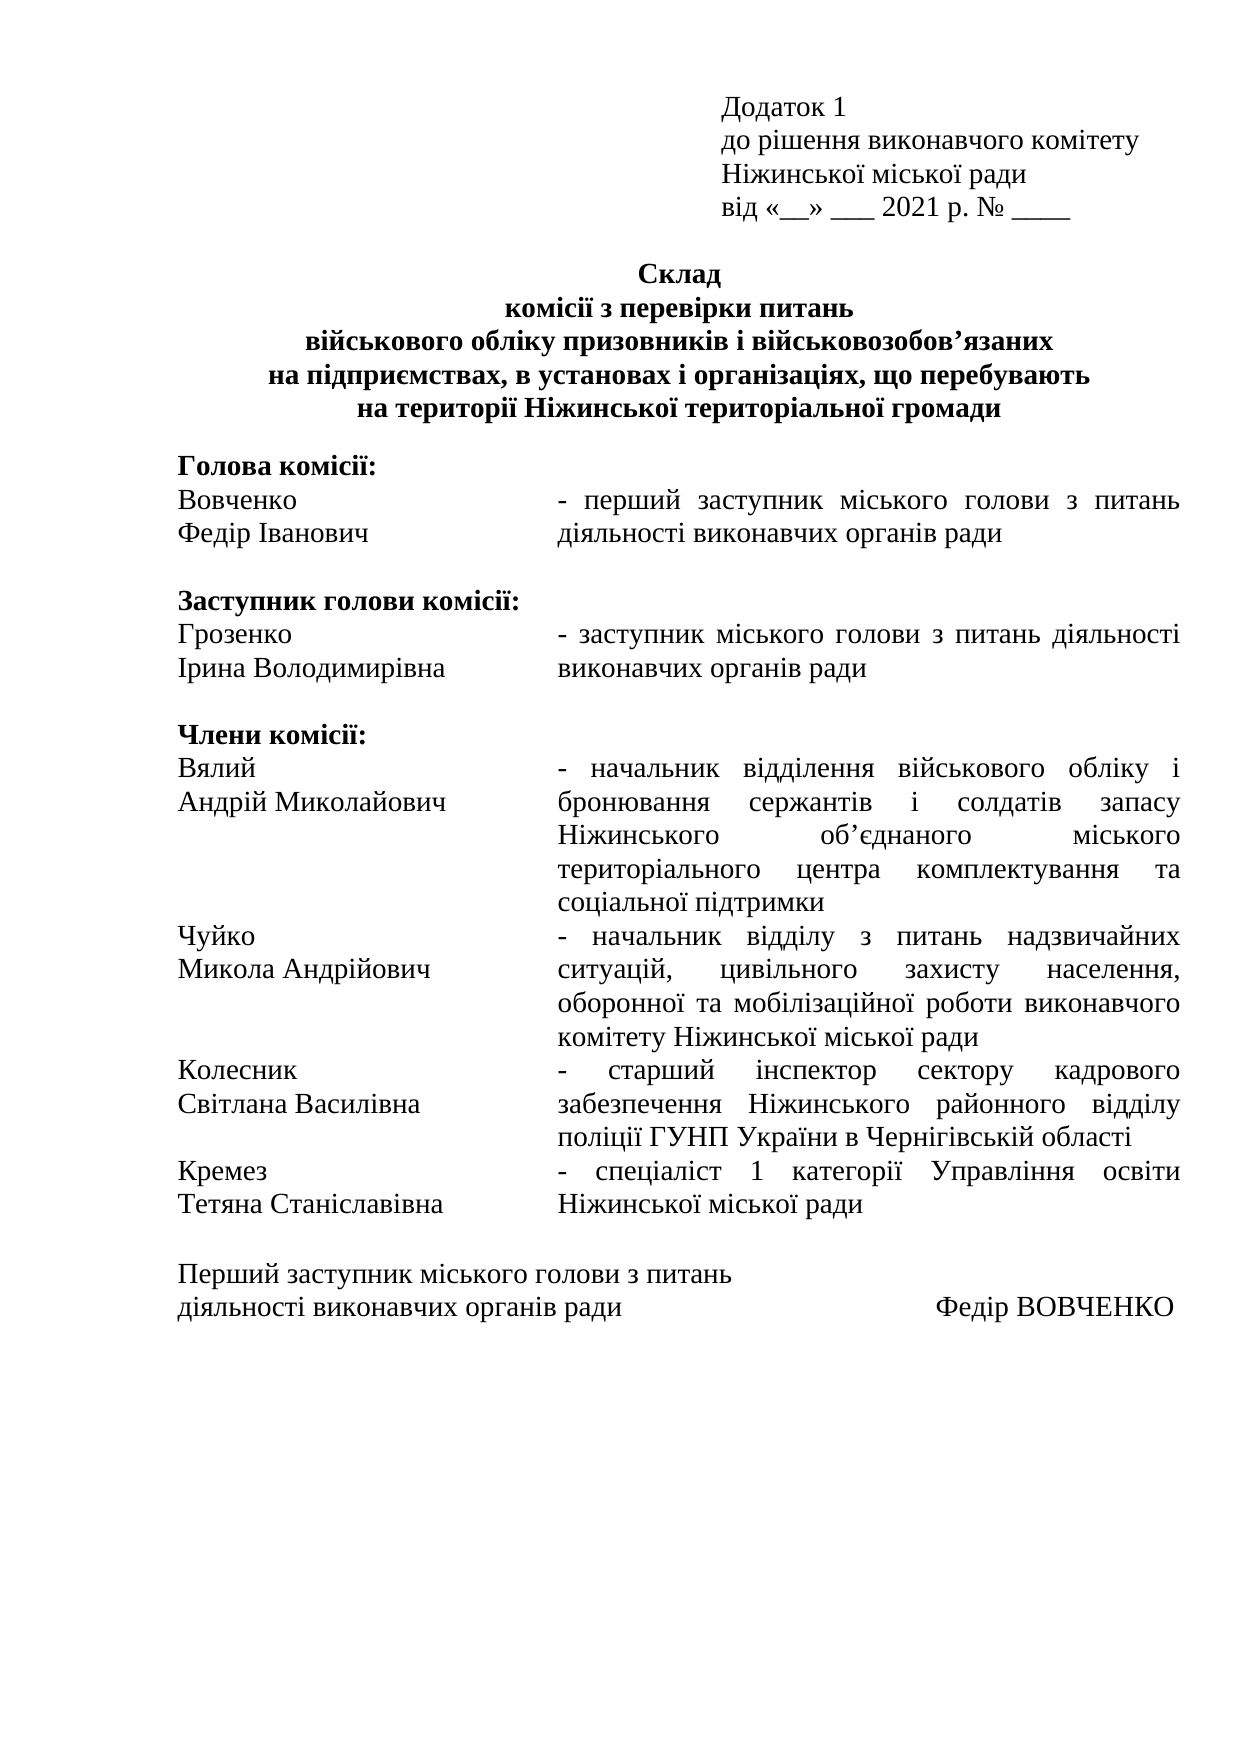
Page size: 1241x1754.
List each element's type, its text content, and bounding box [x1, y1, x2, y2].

table_cell Вовченко Федір Іванович [166, 482, 546, 549]
table_cell Кремез Тетяна Станіславівна [166, 1153, 546, 1220]
text на території Ніжинської територіальної громади [177, 391, 1181, 424]
table_cell - начальник відділення військового обліку і бронювання сержантів і солдатів запасу Ніжинського об’єднаного міського територіального центра комплектування та соціальної підтримки [546, 750, 1192, 918]
text від «__» ___ 2021 р. № ____ [721, 189, 1181, 223]
table_cell Заступник голови комісії: [166, 549, 1192, 616]
table_cell Чуйко Микола Андрійович [166, 918, 546, 1052]
text військового обліку призовників і військовозобов’язаних [177, 323, 1181, 357]
text Склад [177, 256, 1181, 290]
table_cell - перший заступник міського голови з питань діяльності виконавчих органів ради [546, 482, 1192, 549]
text комісії з перевірки питань [177, 290, 1181, 323]
text Ніжинської міської ради [721, 156, 1181, 189]
table_cell - спеціаліст 1 категорії Управління освіти Ніжинської міської ради [546, 1153, 1192, 1220]
text Додаток 1 [721, 89, 1181, 122]
text до рішення виконавчого комітету [721, 122, 1181, 156]
table_cell Колесник Світлана Василівна [166, 1052, 546, 1153]
table_cell - заступник міського голови з питань діяльності виконавчих органів ради [546, 616, 1192, 683]
table_cell - старший інспектор сектору кадрового забезпечення Ніжинського районного відділу поліції ГУНП України в Чернігівській області [546, 1052, 1192, 1153]
text на підприємствах, в установах і організаціях, що перебувають [177, 357, 1181, 391]
text діяльності виконавчих органів ради Федір ВОВЧЕНКО [177, 1289, 1181, 1323]
table_cell Грозенко Ірина Володимирівна [166, 616, 546, 683]
table_header Голова комісії: [166, 449, 1192, 482]
text Перший заступник міського голови з питань [177, 1256, 1181, 1289]
table_cell Члени комісії: [166, 683, 1192, 750]
table_cell Вялий Андрій Миколайович [166, 750, 546, 918]
table_cell - начальник відділу з питань надзвичайних ситуацій, цивільного захисту населення, оборонної та мобілізаційної роботи виконавчого комітету Ніжинської міської ради [546, 918, 1192, 1052]
